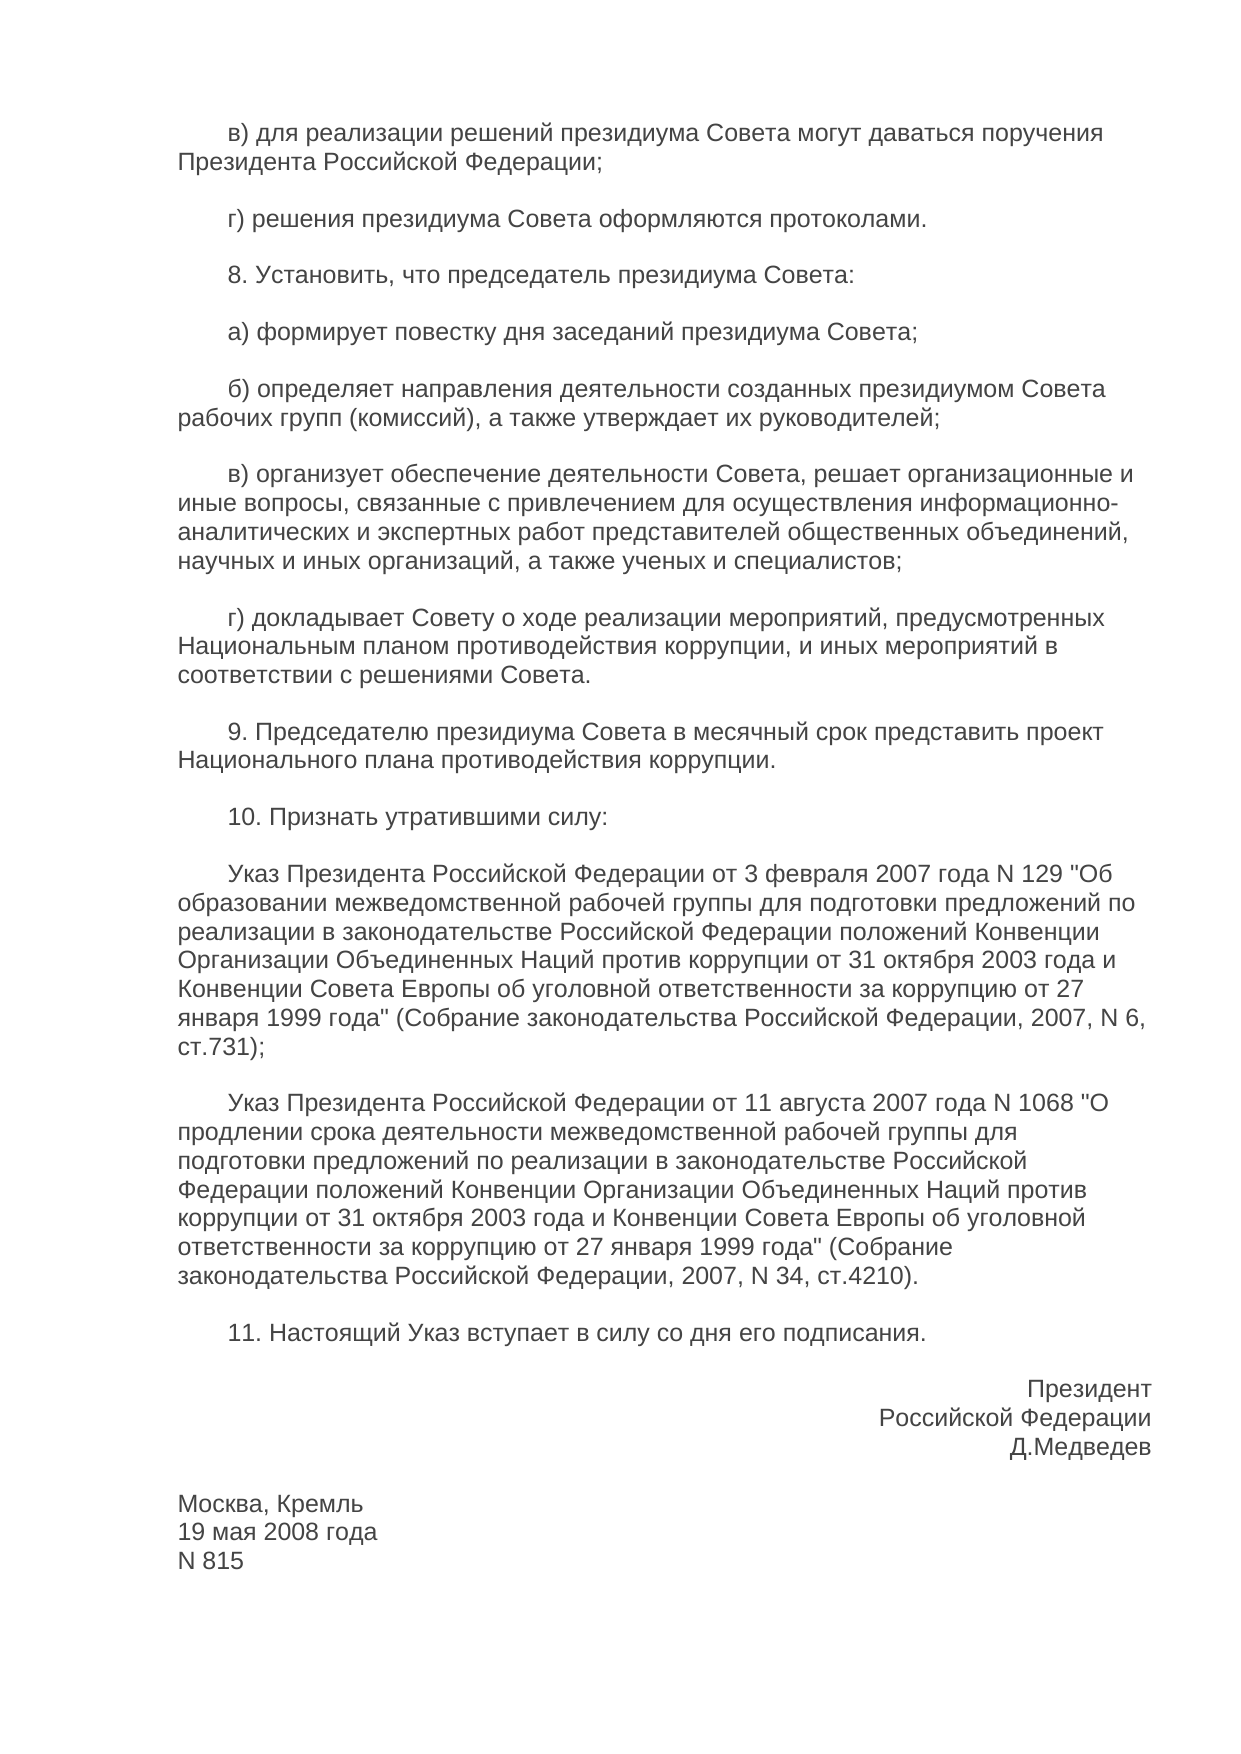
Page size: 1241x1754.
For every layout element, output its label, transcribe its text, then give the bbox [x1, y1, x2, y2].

text г) решения президиума Совета оформляются протоколами. [177, 204, 1152, 260]
text 9. Председателю президиума Совета в месячный срок представить проект Национального плана противодействия коррупции. [177, 717, 1152, 802]
text 8. Установить, что председатель президиума Совета: [177, 260, 1152, 317]
text Москва, Кремль 19 мая 2008 года N 815 [177, 1489, 1152, 1575]
text в) организует обеспечение деятельности Совета, решает организационные и иные вопросы, связанные с привлечением для осуществления информационно-аналитических и экспертных работ представителей общественных объединений, научных и иных организаций, а также ученых и специалистов; [177, 459, 1152, 602]
text а) формирует повестку дня заседаний президиума Совета; [177, 317, 1152, 374]
text 11. Настоящий Указ вступает в силу со дня его подписания. [177, 1318, 1152, 1374]
text б) определяет направления деятельности созданных президиумом Совета рабочих групп (комиссий), а также утверждает их руководителей; [177, 374, 1152, 459]
text Указ Президента Российской Федерации от 3 февраля 2007 года N 129 "Об образовании межведомственной рабочей группы для подготовки предложений по реализации в законодательстве Российской Федерации положений Конвенции Организации Объединенных Наций против коррупции от 31 октября 2003 года и Конвенции Совета Европы об уголовной ответственности за коррупцию от 27 января 1999 года" (Собрание законодательства Российской Федерации, 2007, N 6, ст.731); [177, 859, 1152, 1088]
text 10. Признать утратившими силу: [177, 802, 1152, 859]
text г) докладывает Совету о ходе реализации мероприятий, предусмотренных Национальным планом противодействия коррупции, и иных мероприятий в соответствии с решениями Совета. [177, 602, 1152, 717]
text Президент Российской Федерации Д.Медведев [177, 1374, 1152, 1489]
text Указ Президента Российской Федерации от 11 августа 2007 года N 1068 "О продлении срока деятельности межведомственной рабочей группы для подготовки предложений по реализации в законодательстве Российской Федерации положений Конвенции Организации Объединенных Наций против коррупции от 31 октября 2003 года и Конвенции Совета Европы об уголовной ответственности за коррупцию от 27 января 1999 года" (Собрание законодательства Российской Федерации, 2007, N 34, ст.4210). [177, 1088, 1152, 1318]
text в) для реализации решений президиума Совета могут даваться поручения Президента Российской Федерации; [177, 118, 1152, 204]
